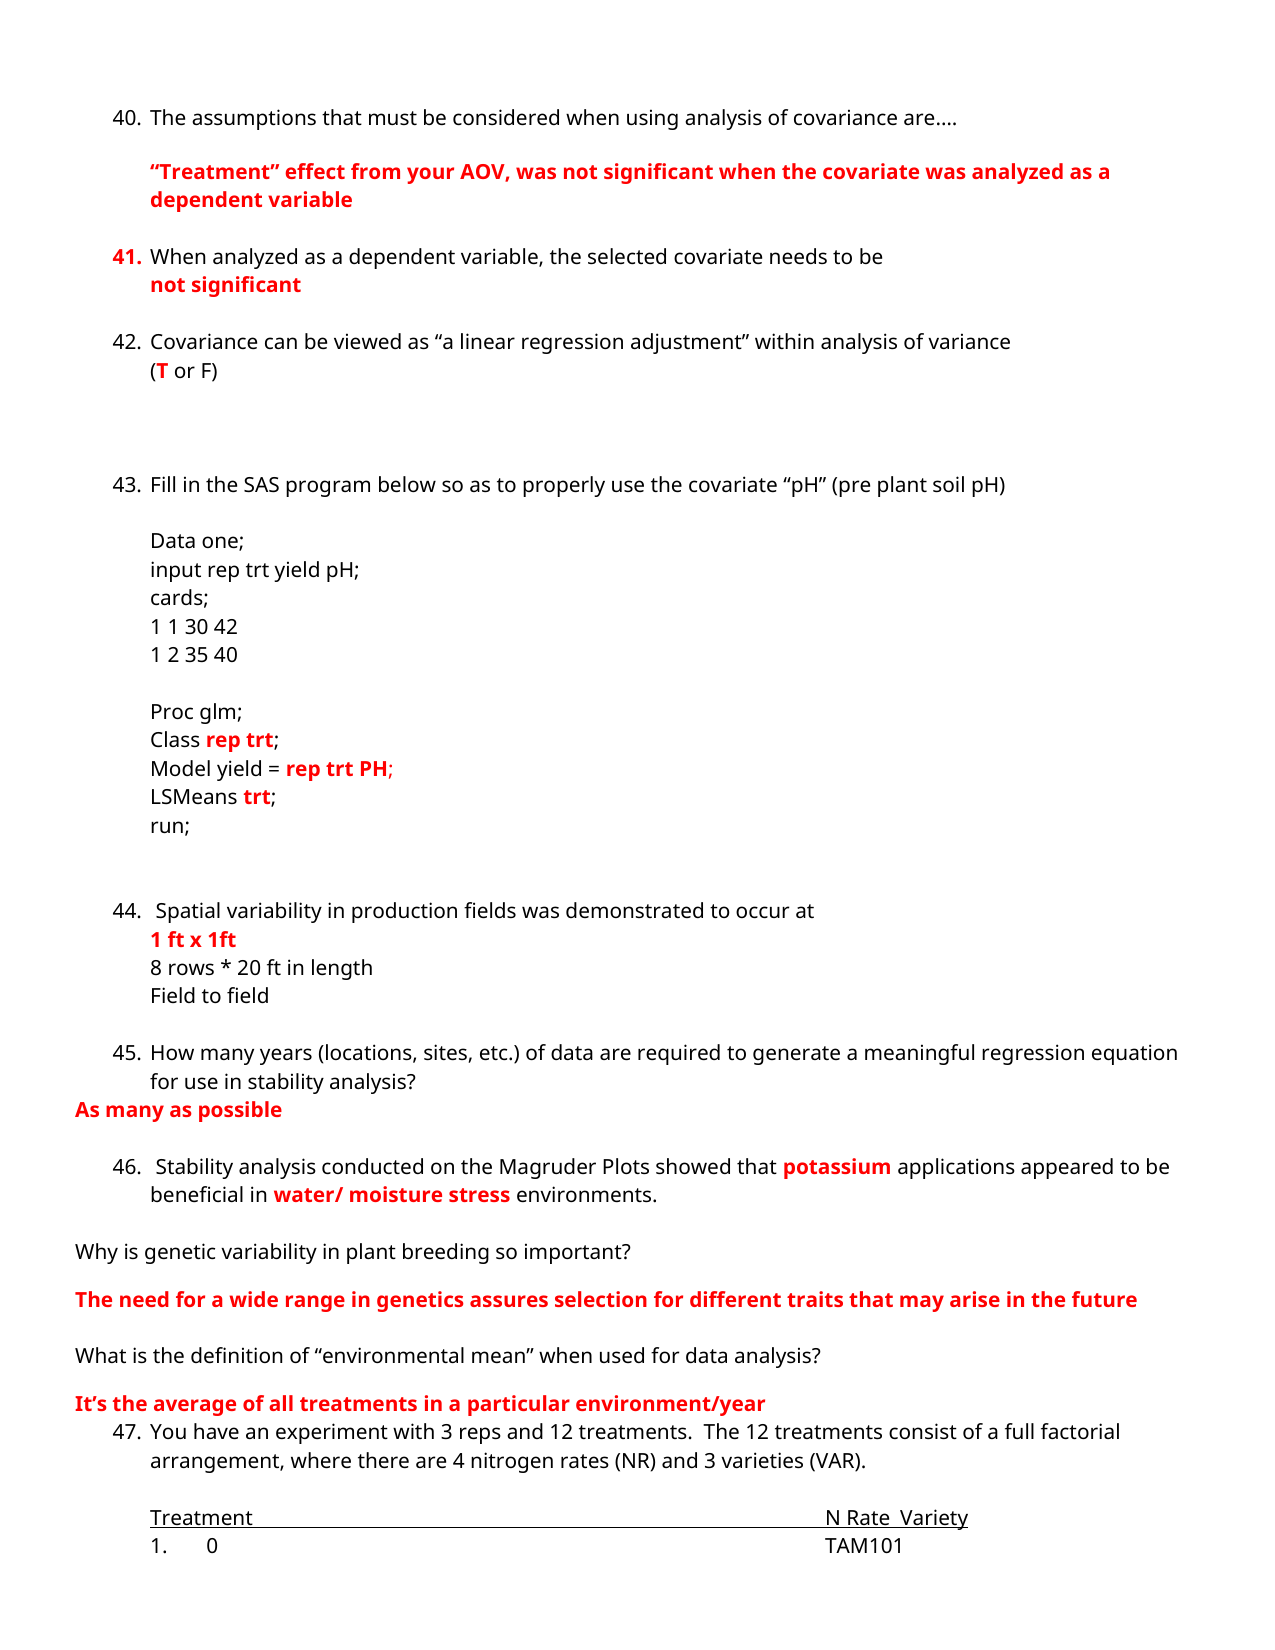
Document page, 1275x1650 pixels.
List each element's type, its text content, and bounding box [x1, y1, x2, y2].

list How many years (locations, sites, etc.) of data are required to generate a meaningful regression equation for use in stability analysis? [112, 1038, 1200, 1095]
text cards; [150, 583, 1200, 612]
text The need for a wide range in genetics assures selection for different traits that may arise in the future [75, 1285, 1200, 1313]
text (T or F) [150, 356, 1200, 384]
text Class rep trt; [150, 726, 1200, 754]
list Covariance can be viewed as “a linear regression adjustment” within analysis of variance [112, 327, 1200, 356]
text input rep trt yield pH; [150, 555, 1200, 583]
text “Treatment” effect from your AOV, was not significant when the covariate was analyzed as a dependent variable [150, 157, 1200, 214]
text LSMeans trt; [150, 782, 1200, 811]
text Data one; [150, 527, 1200, 555]
text As many as possible [75, 1095, 1200, 1124]
text Why is genetic variability in plant breeding so important? [75, 1237, 1200, 1266]
text Model yield = rep trt PH; [150, 754, 1200, 782]
text 1 1 30 42 [150, 612, 1200, 640]
text 1. 0 TAM101 [150, 1531, 1200, 1559]
text 8 rows * 20 ft in length [150, 953, 1200, 982]
text Proc glm; [150, 697, 1200, 726]
list Spatial variability in production fields was demonstrated to occur at [112, 896, 1200, 925]
list The assumptions that must be considered when using analysis of covariance are…. [112, 103, 1200, 132]
text Field to field [150, 982, 1200, 1010]
list When analyzed as a dependent variable, the selected covariate needs to be not significant [112, 242, 1200, 299]
list You have an experiment with 3 reps and 12 treatments. The 12 treatments consist of a full factorial arrangement, where there are 4 nitrogen rates (NR) and 3 varieties (VAR). [112, 1417, 1200, 1474]
list Stability analysis conducted on the Magruder Plots showed that potassium applications appeared to be beneficial in water/ moisture stress environments. [112, 1152, 1200, 1209]
text It’s the average of all treatments in a particular environment/year [75, 1389, 1200, 1417]
text 1 2 35 40 [150, 640, 1200, 669]
text 1 ft x 1ft [150, 925, 1200, 953]
text Treatment N Rate Variety [150, 1503, 1200, 1531]
text run; [150, 811, 1200, 839]
list Fill in the SAS program below so as to properly use the covariate “pH” (pre plant soil pH) [112, 470, 1200, 498]
text What is the definition of “environmental mean” when used for data analysis? [75, 1342, 1200, 1370]
